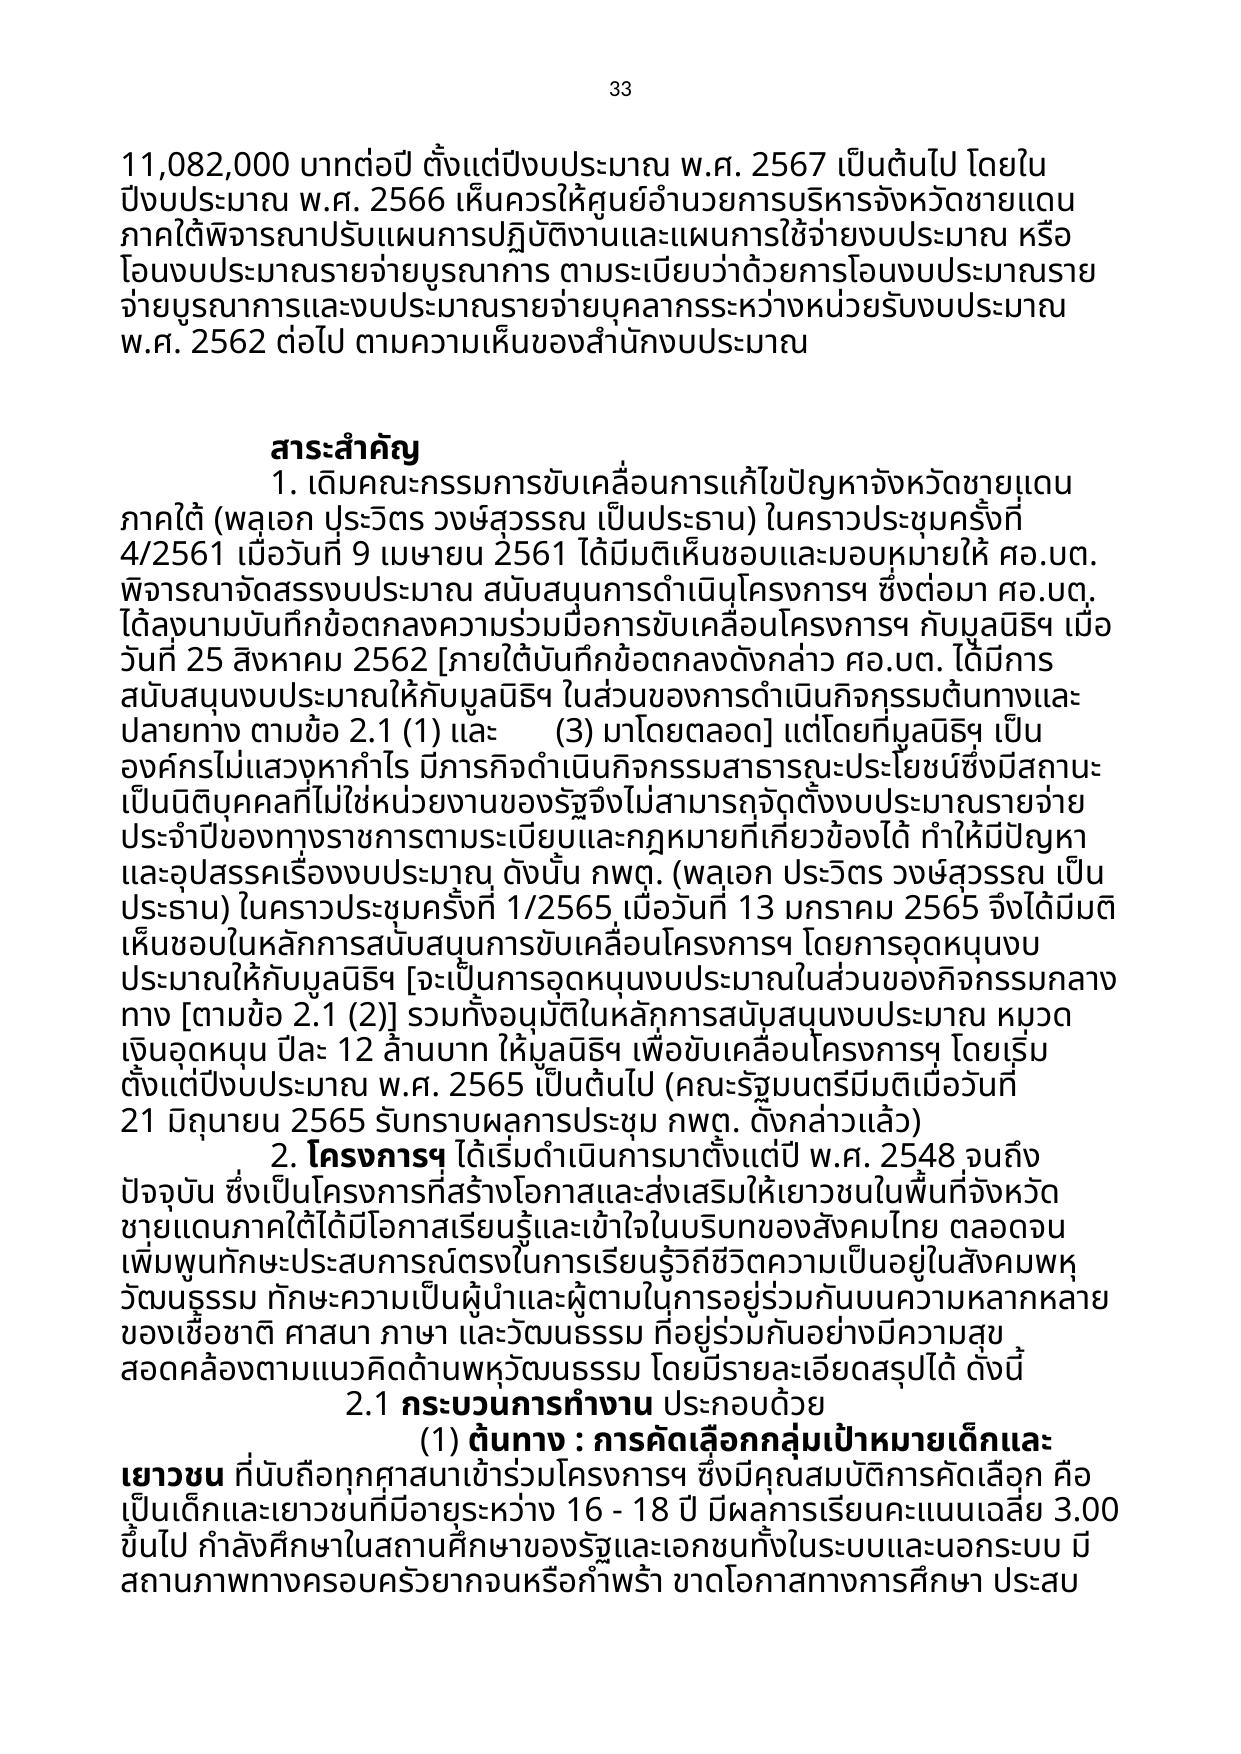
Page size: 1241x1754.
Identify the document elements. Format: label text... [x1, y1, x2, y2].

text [120, 148, 1120, 360]
text 2. โครงการฯ ได้เริ่มดำเนินการมาตั้งแต่ปี พ.ศ. 2548 จนถึงปัจจุบัน ซึ่งเป็นโครงการที่สร้างโอกาสและส่งเสริมให้เยาวชนในพื้นที่จังหวัดชายแดนภาคใต้ได้มีโอกาสเรียนรู้และเข้าใจในบริบทของสังคมไทย ตลอดจนเพิ่มพูนทักษะประสบการณ์ตรงในการเรียนรู้วิถีชีวิตความเป็นอยู่ในสังคมพหุวัฒนธรรม ทักษะความเป็นผู้นำและผู้ตามในการอยู่ร่วมกันบนความหลากหลายของเชื้อชาติ ศาสนา ภาษา และวัฒนธรรม ที่อยู่ร่วมกันอย่างมีความสุข สอดคล้องตามแนวคิดด้านพหุวัฒนธรรม โดยมีรายละเอียดสรุปได้ ดังนี้ [120, 1139, 1120, 1387]
text 1. เดิมคณะกรรมการขับเคลื่อนการแก้ไขปัญหาจังหวัดชายแดนภาคใต้ (พลเอก ประวิตร วงษ์สุวรรณ เป็นประธาน) ในคราวประชุมครั้งที่ 4/2561 เมื่อวันที่ 9 เมษายน 2561 ได้มีมติเห็นชอบและมอบหมายให้ ศอ.บต. พิจารณาจัดสรรงบประมาณ สนับสนุนการดำเนินโครงการฯ ซึ่งต่อมา ศอ.บต. ได้ลงนามบันทึกข้อตกลงความร่วมมือการขับเคลื่อนโครงการฯ กับมูลนิธิฯ เมื่อวันที่ 25 สิงหาคม 2562 [ภายใต้บันทึกข้อตกลงดังกล่าว ศอ.บต. ได้มีการสนับสนุนงบประมาณให้กับมูลนิธิฯ ในส่วนของการดำเนินกิจกรรมต้นทางและปลายทาง ตามข้อ 2.1 (1) และ (3) มาโดยตลอด] แต่โดยที่มูลนิธิฯ เป็นองค์กรไม่แสวงหากำไร มีภารกิจดำเนินกิจกรรมสาธารณะประโยชน์ซึ่งมีสถานะเป็นนิติบุคคลที่ไม่ใช่หน่วยงานของรัฐจึงไม่สามารถจัดตั้งงบประมาณรายจ่ายประจำปีของทางราชการตามระเบียบและกฎหมายที่เกี่ยวข้องได้ ทำให้มีปัญหาและอุปสรรคเรื่องงบประมาณ ดังนั้น กพต. (พลเอก ประวิตร วงษ์สุวรรณ เป็นประธาน) ในคราวประชุมครั้งที่ 1/2565 เมื่อวันที่ 13 มกราคม 2565 จึงได้มีมติเห็นชอบในหลักการสนับสนุนการขับเคลื่อนโครงการฯ โดยการอุดหนุนงบประมาณให้กับมูลนิธิฯ [จะเป็นการอุดหนุนงบประมาณในส่วนของกิจกรรมกลางทาง [ตามข้อ 2.1 (2)] รวมทั้งอนุมัติในหลักการสนับสนุนงบประมาณ หมวดเงินอุดหนุน ปีละ 12 ล้านบาท ให้มูลนิธิฯ เพื่อขับเคลื่อนโครงการฯ โดยเริ่มตั้งแต่ปีงบประมาณ พ.ศ. 2565 เป็นต้นไป (คณะรัฐมนตรีมีมติเมื่อวันที่ 21 มิถุนายน 2565 รับทราบผลการประชุม กพต. ดังกล่าวแล้ว) [120, 466, 1120, 1139]
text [120, 1423, 1120, 1600]
text 2.1 กระบวนการทำงาน ประกอบด้วย [120, 1387, 1120, 1423]
text สาระสำคัญ [120, 431, 1120, 466]
